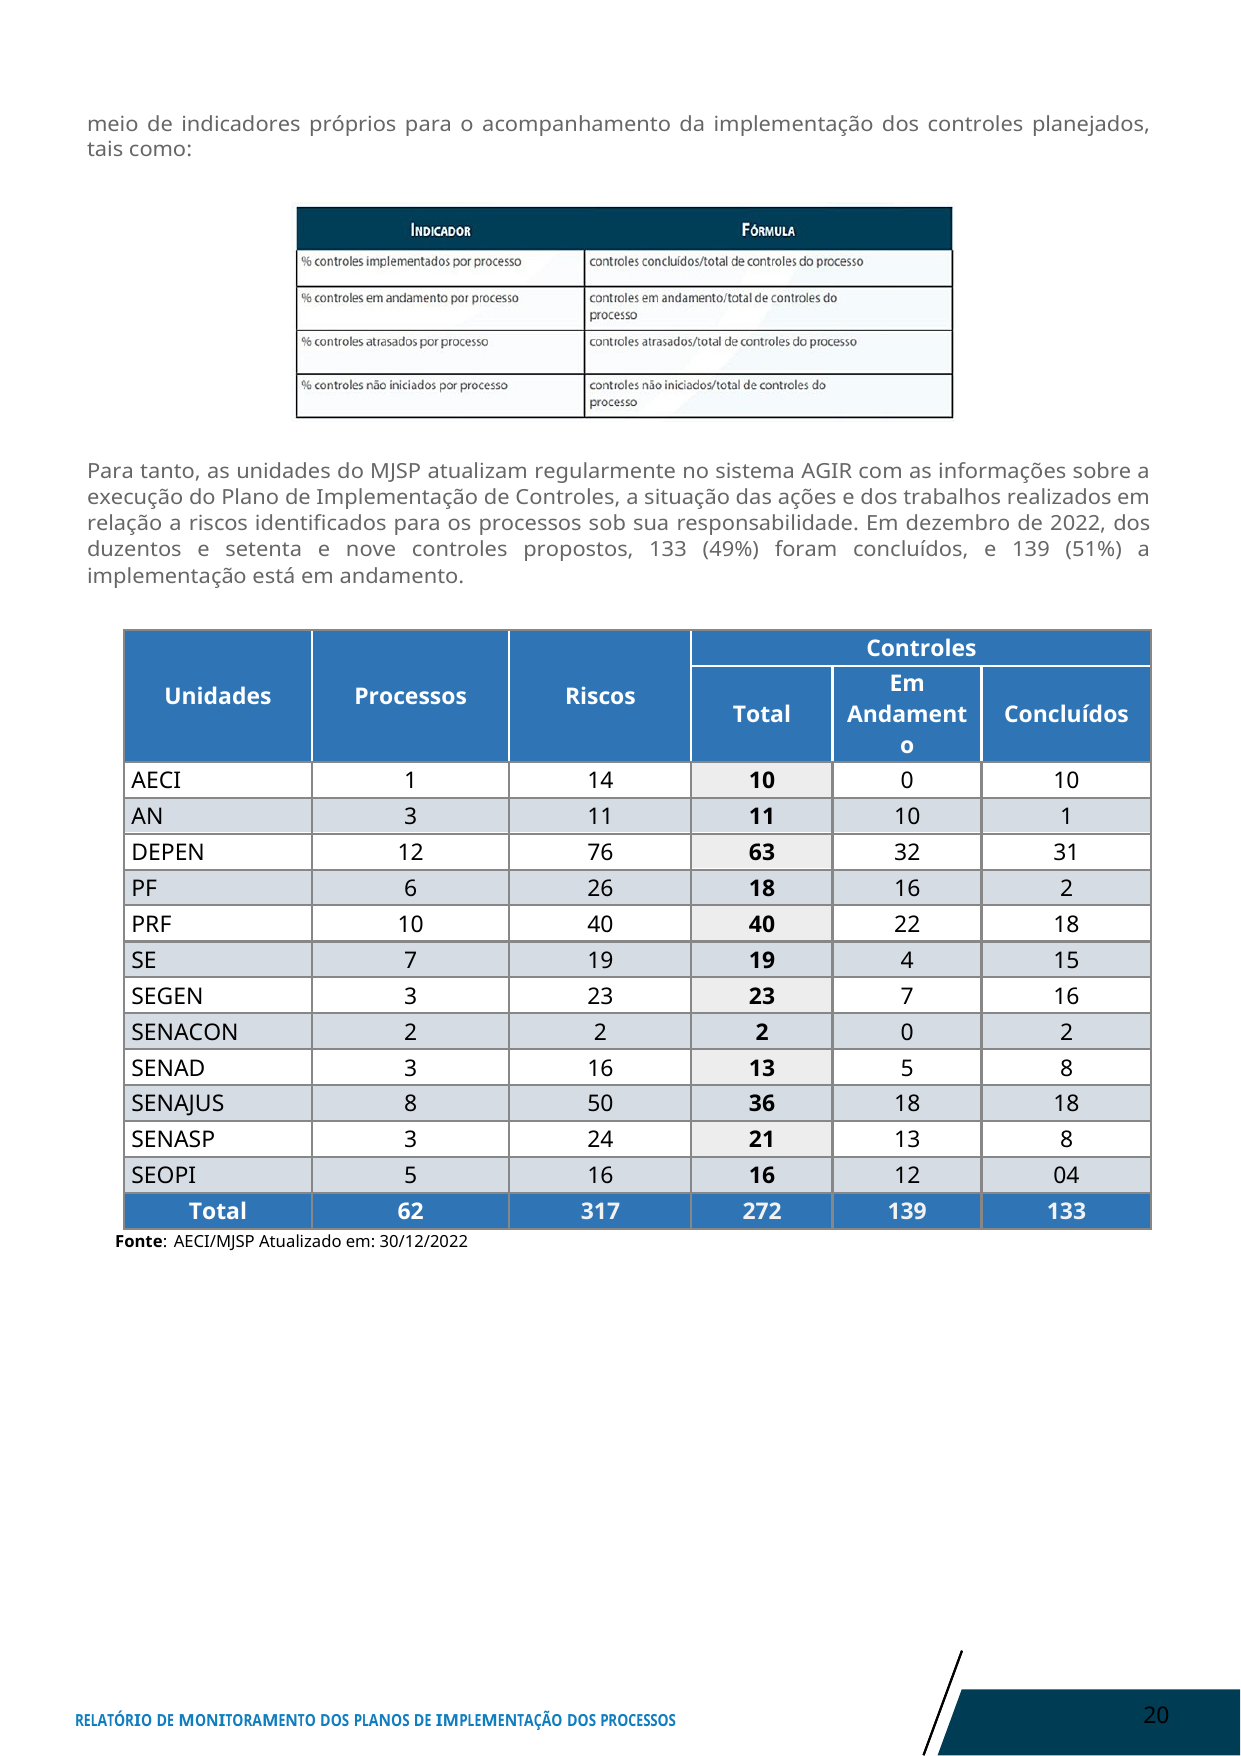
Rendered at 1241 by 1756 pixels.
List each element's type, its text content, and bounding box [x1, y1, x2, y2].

table_cell SEGEN [125, 978, 311, 1012]
table_header Processos [313, 631, 508, 761]
table_cell 10 [692, 763, 831, 797]
table_cell AN [125, 799, 311, 832]
table_cell 18 [692, 871, 831, 904]
table_cell 04 [983, 1158, 1150, 1192]
table_cell 8 [313, 1086, 508, 1120]
table_cell 139 [834, 1194, 980, 1228]
table_cell Total [692, 667, 831, 761]
table_cell 16 [692, 1158, 831, 1192]
table_cell 12 [313, 835, 508, 868]
table_cell 6 [313, 871, 508, 904]
table_cell 16 [510, 1050, 690, 1084]
table_cell SENACON [125, 1014, 311, 1048]
table_cell 11 [510, 799, 690, 832]
table_cell 10 [834, 799, 980, 832]
table_cell 13 [692, 1050, 831, 1084]
table_header Riscos [510, 631, 690, 761]
table_cell 317 [510, 1194, 690, 1228]
table_cell 2 [313, 1014, 508, 1048]
table_cell Concluídos [983, 667, 1150, 761]
table_cell 18 [983, 1086, 1150, 1120]
table_cell 23 [692, 978, 831, 1012]
text Fonte: AECI/MJSP Atualizado em: 30/12/2022 [50, 1230, 1171, 1253]
table_cell 8 [983, 1122, 1150, 1156]
table_cell SEOPI [125, 1158, 311, 1192]
table_header Controles [692, 631, 1150, 665]
table_cell 10 [313, 906, 508, 940]
table_cell 3 [313, 799, 508, 832]
table_cell SE [125, 943, 311, 976]
table_cell 1 [313, 763, 508, 797]
table_cell 10 [983, 763, 1150, 797]
table_cell 2 [983, 871, 1150, 904]
table_cell 24 [510, 1122, 690, 1156]
table_cell 19 [510, 943, 690, 976]
picture [291, 202, 956, 422]
table_cell 133 [983, 1194, 1150, 1228]
table_cell 16 [510, 1158, 690, 1192]
table_cell SENAD [125, 1050, 311, 1084]
table_cell 21 [692, 1122, 831, 1156]
table_cell PRF [125, 906, 311, 940]
table_cell 5 [313, 1158, 508, 1192]
table_cell 11 [692, 799, 831, 832]
table_cell 1 [983, 799, 1150, 832]
table_cell 50 [510, 1086, 690, 1120]
table_cell AECI [125, 763, 311, 797]
table_cell 3 [313, 1122, 508, 1156]
table_cell 18 [834, 1086, 980, 1120]
table_cell DEPEN [125, 835, 311, 868]
table_cell 18 [983, 906, 1150, 940]
table_cell 62 [313, 1194, 508, 1228]
table_cell 3 [313, 978, 508, 1012]
table_cell 2 [510, 1014, 690, 1048]
table_cell 3 [313, 1050, 508, 1084]
table_cell 16 [983, 978, 1150, 1012]
table_cell 4 [834, 943, 980, 976]
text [87, 110, 1152, 163]
table_cell 32 [834, 835, 980, 868]
table_cell 63 [692, 835, 831, 868]
table_cell 272 [692, 1194, 831, 1228]
table_header Unidades [125, 631, 311, 761]
table_cell Total [125, 1194, 311, 1228]
table_cell 5 [834, 1050, 980, 1084]
table_cell 22 [834, 906, 980, 940]
table_cell 23 [510, 978, 690, 1012]
table_cell 40 [510, 906, 690, 940]
table_cell 7 [834, 978, 980, 1012]
table_cell 0 [834, 763, 980, 797]
text Para tanto, as unidades do MJSP atualizam regularmente no sistema AGIR com as informações sobre a execução do Plano de Implementação de Controles, a situação das ações e dos trabalhos realizados em relação a riscos identificados para os processos sob sua responsabilidade. Em dezembro de 2022, dos duzentos e setenta e nove controles propostos, 133 (49%) foram concluídos, e 139 (51%) a implementação está em andamento. [87, 458, 1152, 589]
table_cell 36 [692, 1086, 831, 1120]
table_cell 12 [834, 1158, 980, 1192]
table_cell SENASP [125, 1122, 311, 1156]
table_cell 15 [983, 943, 1150, 976]
table_cell 14 [510, 763, 690, 797]
table_cell SENAJUS [125, 1086, 311, 1120]
table_cell 8 [983, 1050, 1150, 1084]
table_cell 2 [983, 1014, 1150, 1048]
table_cell 40 [692, 906, 831, 940]
table_cell 76 [510, 835, 690, 868]
table_cell 16 [834, 871, 980, 904]
table_cell 19 [692, 943, 831, 976]
table_cell 13 [834, 1122, 980, 1156]
table_cell 31 [983, 835, 1150, 868]
table_cell 7 [313, 943, 508, 976]
table_cell Em Andamento [834, 667, 980, 761]
table_cell 26 [510, 871, 690, 904]
table_cell PF [125, 871, 311, 904]
table_cell 0 [834, 1014, 980, 1048]
table_cell 2 [692, 1014, 831, 1048]
